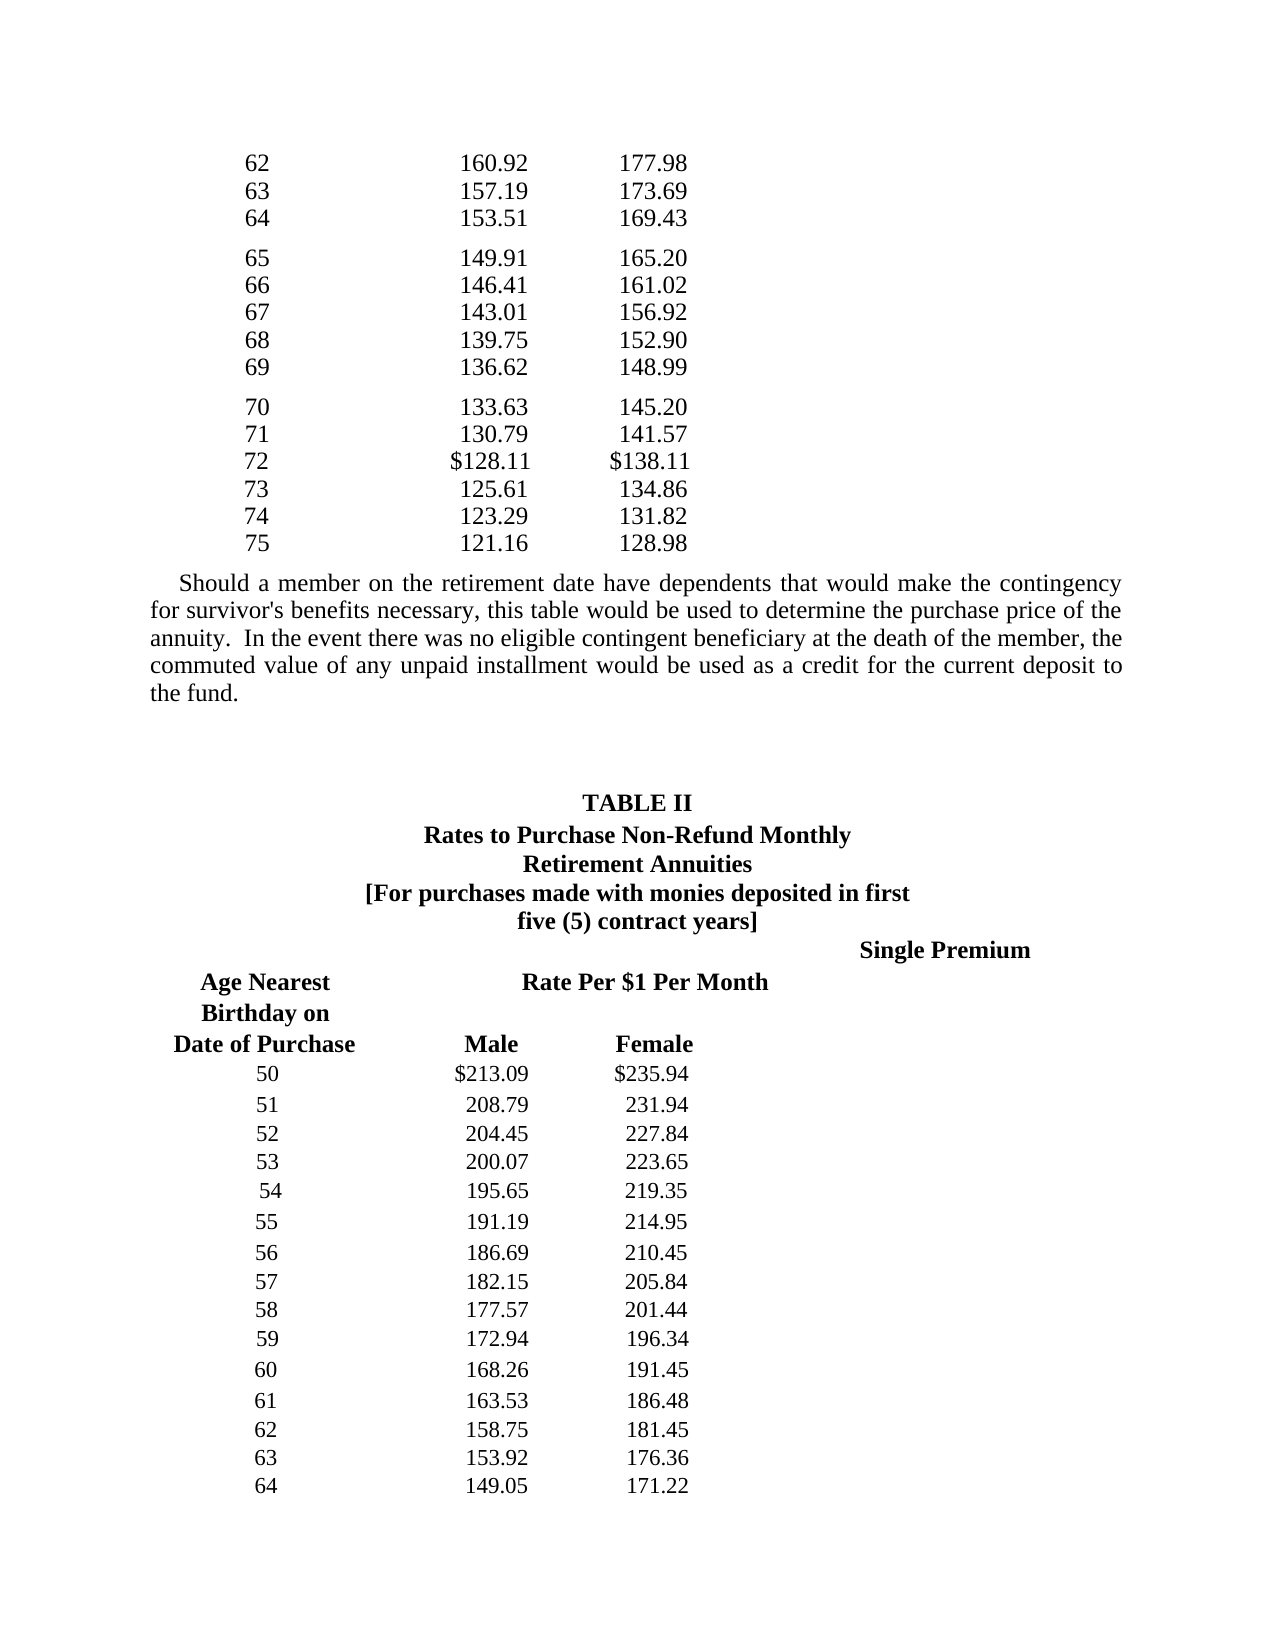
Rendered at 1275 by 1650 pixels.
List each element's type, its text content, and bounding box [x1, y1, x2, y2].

table_cell 223.65 [584, 1148, 769, 1177]
text 70 133.63 145.20 [244, 393, 1123, 421]
table_header Rate Per $1 Per Month [385, 967, 769, 1029]
table_cell $235.94 [584, 1060, 769, 1091]
table_cell 163.53 [385, 1387, 584, 1416]
table_cell 168.26 [385, 1356, 584, 1387]
text [For purchases made with monies deposited in first [150, 878, 1125, 906]
table_cell 51 [173, 1091, 385, 1120]
table_cell 54 [173, 1177, 385, 1208]
table_cell 182.15 [385, 1268, 584, 1296]
table_cell 56 [173, 1239, 385, 1268]
table_cell 208.79 [385, 1091, 584, 1120]
table_cell 191.19 [385, 1208, 584, 1239]
table_cell 201.44 [584, 1296, 769, 1324]
table_cell 64 [173, 1473, 385, 1500]
table_cell 58 [173, 1296, 385, 1324]
table_cell 149.05 [385, 1473, 584, 1500]
table_cell 50 [173, 1060, 385, 1091]
text 67 143.01 156.92 [244, 299, 1123, 326]
table_cell 231.94 [584, 1091, 769, 1120]
table_cell 200.07 [385, 1148, 584, 1177]
table_cell 172.94 [385, 1325, 584, 1356]
table_cell 55 [173, 1208, 385, 1239]
text 62 160.92 177.98 [244, 150, 1123, 177]
table_cell $213.09 [385, 1060, 584, 1091]
table_cell 181.45 [584, 1416, 769, 1444]
table_cell 61 [173, 1387, 385, 1416]
table_cell 227.84 [584, 1120, 769, 1148]
table_cell 191.45 [584, 1356, 769, 1387]
table_cell 171.22 [584, 1473, 769, 1500]
table_cell 210.45 [584, 1239, 769, 1268]
table_cell 186.69 [385, 1239, 584, 1268]
table_cell 153.92 [385, 1444, 584, 1473]
table_cell Male [385, 1029, 584, 1060]
table_cell 176.36 [584, 1444, 769, 1473]
table_header Age Nearest Birthday on [173, 967, 385, 1029]
text 73 125.61 134.86 [244, 475, 1123, 502]
table_cell 219.35 [584, 1177, 769, 1208]
table_cell 214.95 [584, 1208, 769, 1239]
table_cell Female [584, 1029, 769, 1060]
table_cell 60 [173, 1356, 385, 1387]
table_cell 204.45 [385, 1120, 584, 1148]
text TABLE II [150, 788, 1124, 817]
text 64 153.51 169.43 [244, 204, 1123, 232]
text 75 121.16 128.98 [244, 530, 1123, 557]
text Should a member on the retirement date have dependents that would make the contingency for survivor's benefits necessary, this table would be used to determine the purchase price of the annuity. In the event there was no eligible contingent beneficiary at the death of the member, the commuted value of any unpaid installment would be used as a credit for the current deposit to the fund. [150, 569, 1123, 706]
table_cell Date of Purchase [173, 1029, 385, 1060]
text Retirement Annuities [150, 849, 1125, 878]
text 68 139.75 152.90 [244, 326, 1123, 353]
text five (5) contract years] [150, 906, 1125, 935]
text 71 130.79 141.57 [244, 421, 1123, 448]
text Rates to Purchase Non-Refund Monthly [150, 820, 1125, 849]
text 69 136.62 148.99 [244, 353, 1123, 381]
table_cell 57 [173, 1268, 385, 1296]
table_cell 158.75 [385, 1416, 584, 1444]
table_cell 186.48 [584, 1387, 769, 1416]
table_cell 62 [173, 1416, 385, 1444]
text 63 157.19 173.69 [244, 177, 1123, 204]
text 72 $128.11 $138.11 [244, 448, 1123, 475]
text 74 123.29 131.82 [244, 502, 1123, 530]
table_cell 59 [173, 1325, 385, 1356]
table_cell 196.34 [584, 1325, 769, 1356]
table_cell 53 [173, 1148, 385, 1177]
table_cell 177.57 [385, 1296, 584, 1324]
table_cell 63 [173, 1444, 385, 1473]
table_cell 195.65 [385, 1177, 584, 1208]
text Single Premium [150, 935, 1031, 964]
table_cell 205.84 [584, 1268, 769, 1296]
text 66 146.41 161.02 [244, 272, 1123, 299]
table_cell 52 [173, 1120, 385, 1148]
text 65 149.91 165.20 [244, 244, 1123, 272]
